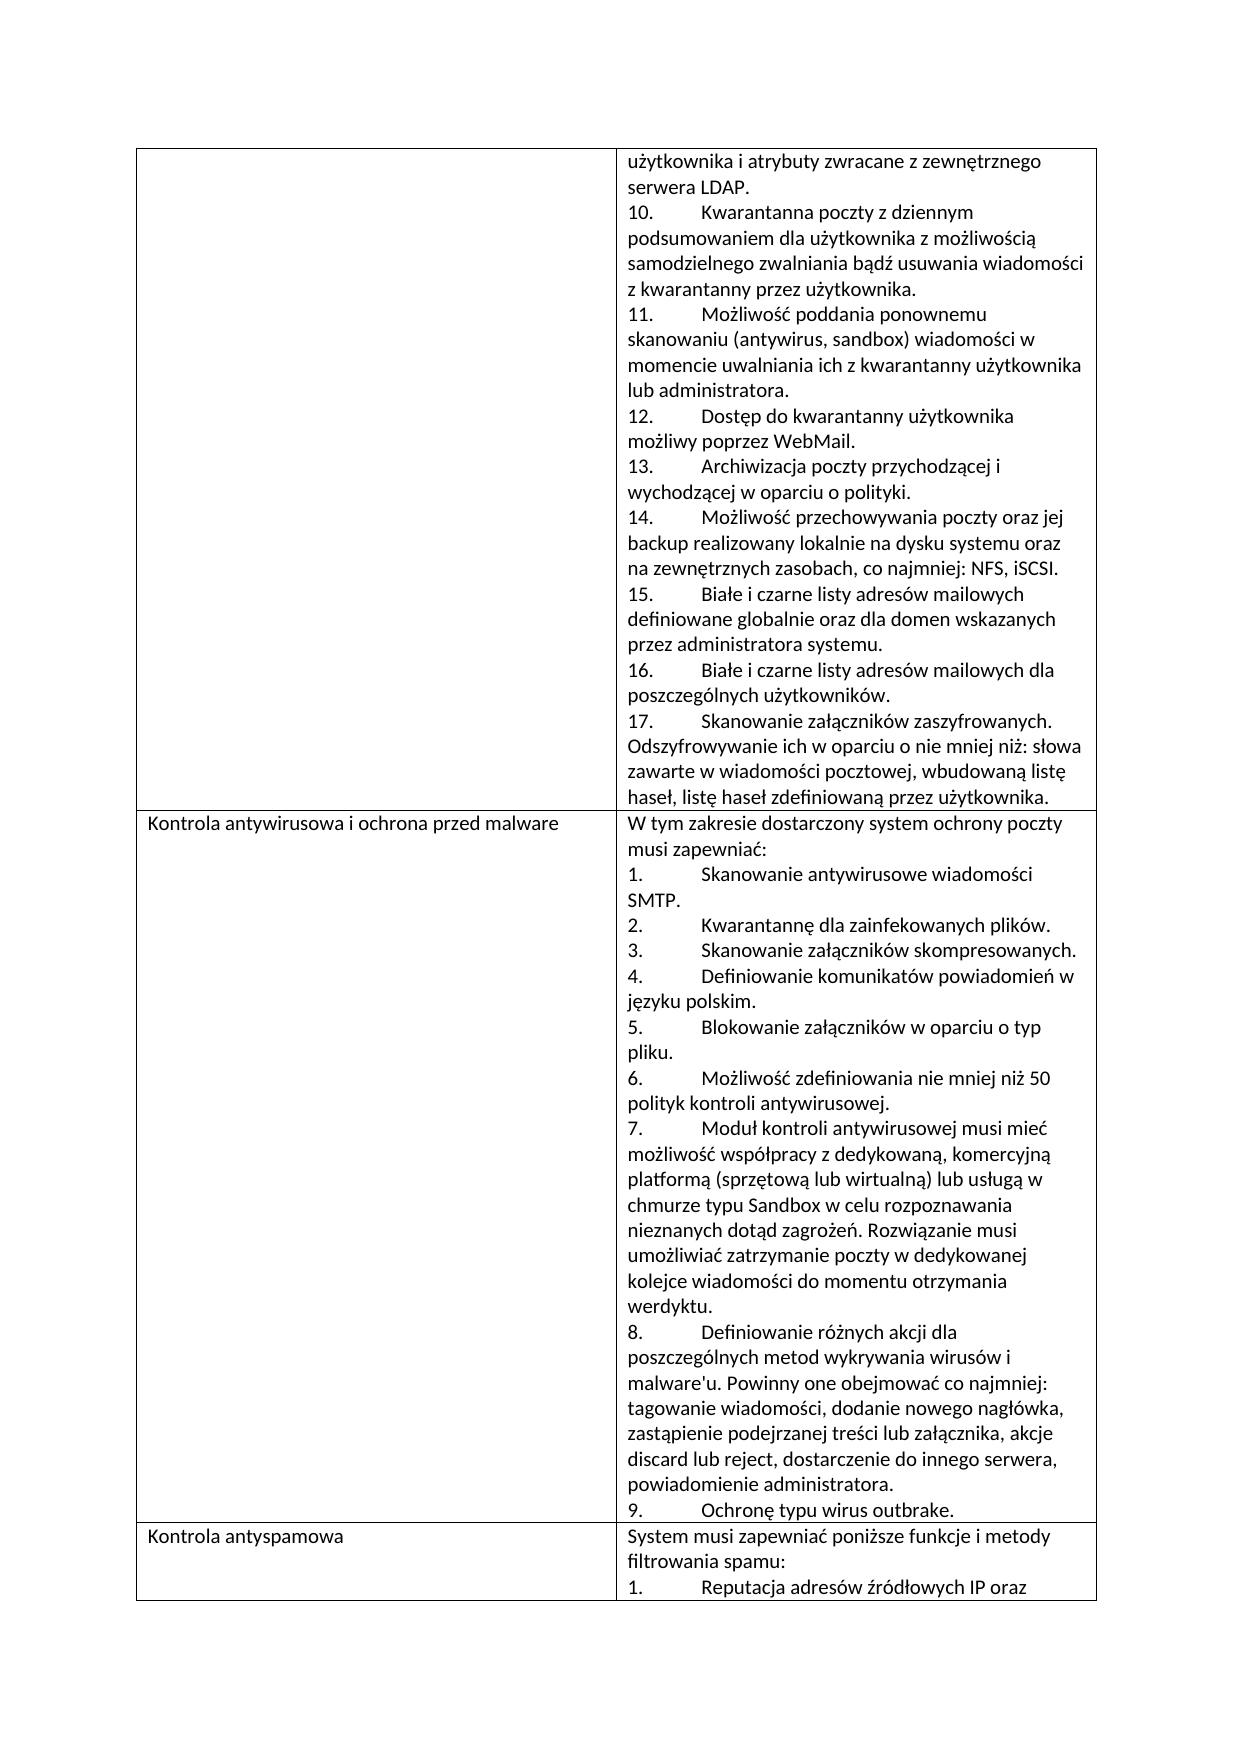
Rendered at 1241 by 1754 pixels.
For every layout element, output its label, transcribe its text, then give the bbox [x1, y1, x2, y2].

table_cell W tym zakresie dostarczony system ochrony poczty musi zapewniać: 1. Skanowanie antywirusowe wiadomości SMTP. 2. Kwarantannę dla zainfekowanych plików. 3. Skanowanie załączników skompresowanych. 4. Definiowanie komunikatów powiadomień w języku polskim. 5. Blokowanie załączników w oparciu o typ pliku. 6. Możliwość zdefiniowania nie mniej niż 50 polityk kontroli antywirusowej. 7. Moduł kontroli antywirusowej musi mieć możliwość współpracy z dedykowaną, komercyjną platformą (sprzętową lub wirtualną) lub usługą w chmurze typu Sandbox w celu rozpoznawania nieznanych dotąd zagrożeń. Rozwiązanie musi umożliwiać zatrzymanie poczty w dedykowanej kolejce wiadomości do momentu otrzymania werdyktu. 8. Definiowanie różnych akcji dla poszczególnych metod wykrywania wirusów i malware'u. Powinny one obejmować co najmniej: tagowanie wiadomości, dodanie nowego nagłówka, zastąpienie podejrzanej treści lub załącznika, akcje discard lub reject, dostarczenie do innego serwera, powiadomienie administratora. 9. Ochronę typu wirus outbrake. [617, 811, 1096, 1522]
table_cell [137, 149, 616, 809]
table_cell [617, 1523, 1096, 1599]
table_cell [617, 149, 1096, 809]
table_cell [137, 1523, 616, 1599]
table_cell Kontrola antywirusowa i ochrona przed malware [137, 811, 616, 1522]
